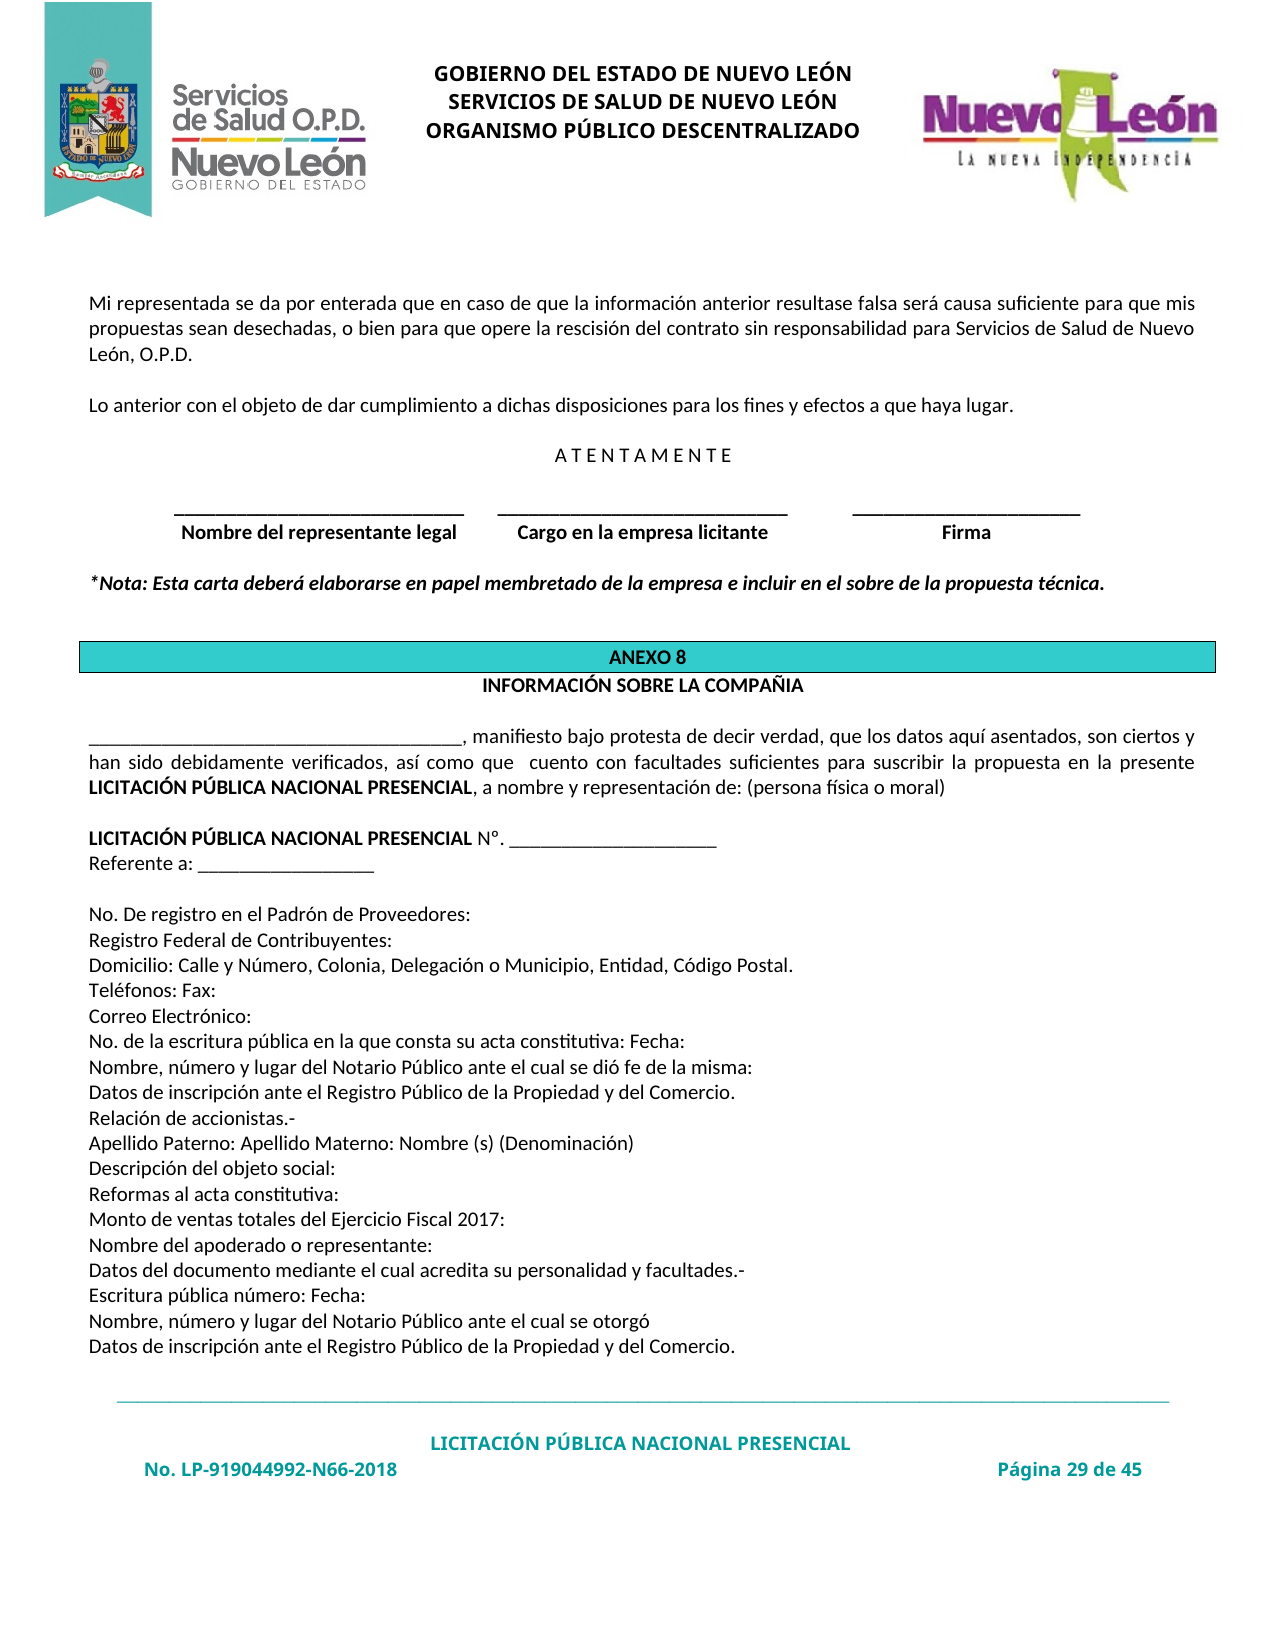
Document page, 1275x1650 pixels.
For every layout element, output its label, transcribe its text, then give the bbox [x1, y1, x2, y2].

table_header ____________________________ Nombre del representante legal [158, 494, 481, 544]
text Datos de inscripción ante el Registro Público de la Propiedad y del Comercio. [89, 1079, 1197, 1105]
text ____________________________________, manifiesto bajo protesta de decir verdad, que los datos aquí asentados, son ciertos y han sido debidamente verificados, así como que cuento con facultades suficientes para suscribir la propuesta en la presente LICITACIÓN PÚBLICA NACIONAL PRESENCIAL, a nombre y representación de: (persona física o moral) [89, 723, 1197, 800]
text ANEXO 8 [80, 642, 1215, 672]
picture [15, 2, 1249, 229]
text Lo anterior con el objeto de dar cumplimiento a dichas disposiciones para los fines y efectos a que haya lugar. [89, 392, 1197, 417]
text Datos del documento mediante el cual acredita su personalidad y facultades.- [89, 1257, 1197, 1283]
text Escritura pública número: Fecha: [89, 1283, 1197, 1308]
text A T E N T A M E N T E [89, 443, 1197, 468]
text No. De registro en el Padrón de Proveedores: [89, 901, 1197, 927]
text Domicilio: Calle y Número, Colonia, Delegación o Municipio, Entidad, Código Postal. [89, 952, 1197, 978]
text Apellido Paterno: Apellido Materno: Nombre (s) (Denominación) [89, 1130, 1197, 1156]
text Nombre, número y lugar del Notario Público ante el cual se dió fe de la misma: [89, 1054, 1197, 1079]
text No. de la escritura pública en la que consta su acta constitutiva: Fecha: [89, 1028, 1197, 1054]
text Referente a: _________________ [89, 851, 1197, 876]
text Datos de inscripción ante el Registro Público de la Propiedad y del Comercio. [89, 1333, 1197, 1359]
text Nombre del apoderado o representante: [89, 1232, 1197, 1257]
text Correo Electrónico: [89, 1003, 1197, 1028]
table_header ______________________ Firma [805, 494, 1128, 544]
text Nombre, número y lugar del Notario Público ante el cual se otorgó [89, 1308, 1197, 1333]
text *Nota: Esta carta deberá elaborarse en papel membretado de la empresa e incluir en el sobre de la propuesta técnica. [89, 570, 1197, 595]
text Teléfonos: Fax: [89, 978, 1197, 1003]
table_header ____________________________ Cargo en la empresa licitante [481, 494, 804, 544]
text LICITACIÓN PÚBLICA NACIONAL PRESENCIAL Nº. ____________________ [89, 825, 1197, 851]
text Monto de ventas totales del Ejercicio Fiscal 2017: [89, 1206, 1197, 1232]
text Descripción del objeto social: [89, 1156, 1197, 1181]
text Reformas al acta constitutiva: [89, 1181, 1197, 1206]
text Registro Federal de Contribuyentes: [89, 927, 1197, 952]
text Mi representada se da por enterada que en caso de que la información anterior resultase falsa será causa suficiente para que mis propuestas sean desechadas, o bien para que opere la rescisión del contrato sin responsabilidad para Servicios de Salud de Nuevo León, O.P.D. [89, 290, 1197, 366]
text INFORMACIÓN SOBRE LA COMPAÑIA [89, 673, 1197, 698]
text Relación de accionistas.- [89, 1105, 1197, 1130]
